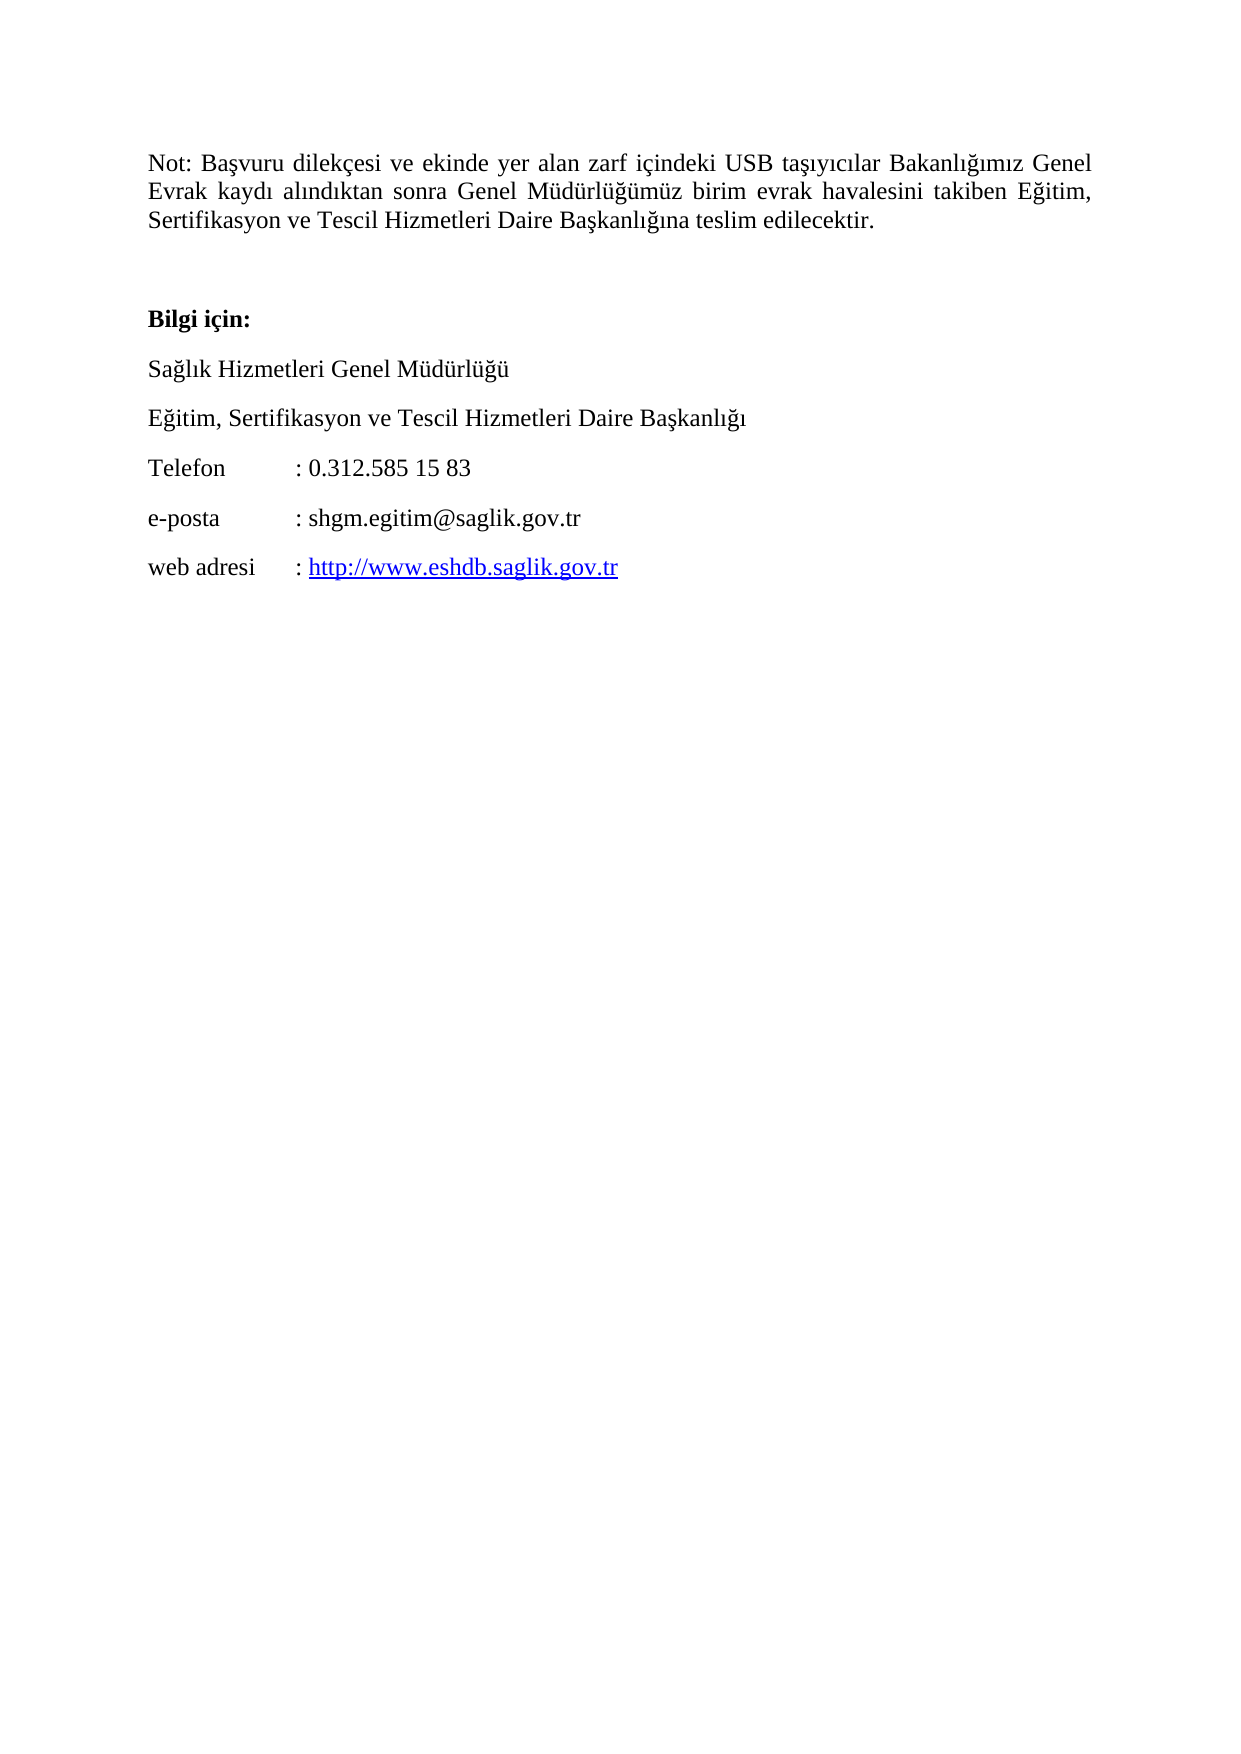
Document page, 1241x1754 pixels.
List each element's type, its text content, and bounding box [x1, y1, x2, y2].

text web adresi : http://www.eshdb.saglik.gov.tr [148, 552, 1093, 581]
text Eğitim, Sertifikasyon ve Tescil Hizmetleri Daire Başkanlığı [148, 403, 1093, 432]
text e-posta : shgm.egitim@saglik.gov.tr [148, 503, 1093, 531]
text Sağlık Hizmetleri Genel Müdürlüğü [148, 354, 1093, 383]
text Bilgi için: [148, 304, 1093, 333]
text Not: Başvuru dilekçesi ve ekinde yer alan zarf içindeki USB taşıyıcılar Bakanlığımız Genel Evrak kaydı alındıktan sonra Genel Müdürlüğümüz birim evrak havalesini takiben Eğitim, Sertifikasyon ve Tescil Hizmetleri Daire Başkanlığına teslim edilecektir. [148, 148, 1093, 234]
text Telefon : 0.312.585 15 83 [148, 453, 1093, 482]
